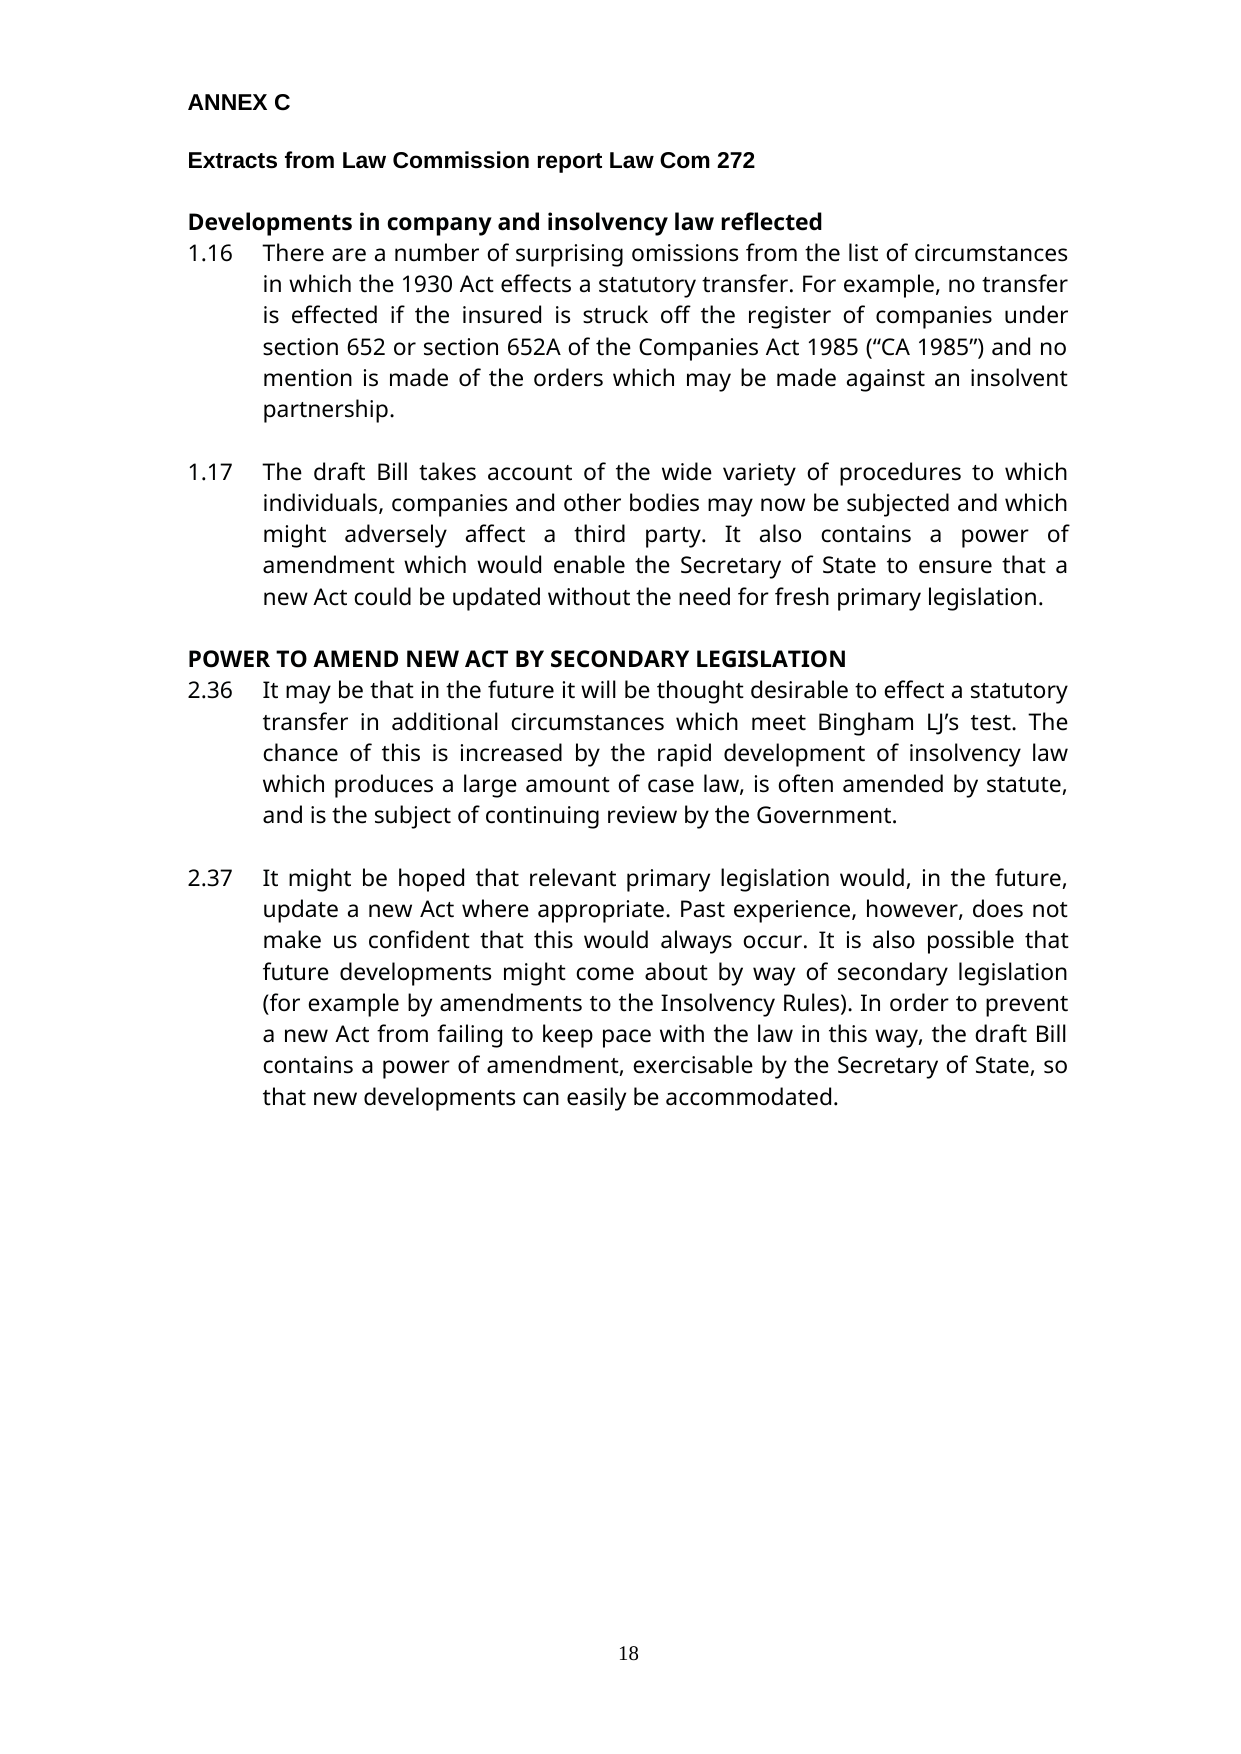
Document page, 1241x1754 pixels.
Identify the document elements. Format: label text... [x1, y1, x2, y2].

text 2.37 It might be hoped that relevant primary legislation would, in the future, update a new Act where appropriate. Past experience, however, does not make us confident that this would always occur. It is also possible that future developments might come about by way of secondary legislation (for example by amendments to the Insolvency Rules). In order to prevent a new Act from failing to keep pace with the law in this way, the draft Bill contains a power of amendment, exercisable by the Secretary of State, so that new developments can easily be accommodated. [187, 862, 1069, 1112]
text Power to amend new Act by secondary legislation [187, 643, 1069, 674]
text 1.17 The draft Bill takes account of the wide variety of procedures to which individuals, companies and other bodies may now be subjected and which might adversely affect a third party. It also contains a power of amendment which would enable the Secretary of State to ensure that a new Act could be updated without the need for fresh primary legislation. [187, 456, 1069, 612]
text 1.16 There are a number of surprising omissions from the list of circumstances in which the 1930 Act effects a statutory transfer. For example, no transfer is effected if the insured is struck off the register of companies under section 652 or section 652A of the Companies Act 1985 (“CA 1985”) and no mention is made of the orders which may be made against an insolvent partnership. [187, 237, 1069, 424]
text Developments in company and insolvency law reflected [187, 206, 1069, 237]
text Extracts from Law Commission report Law Com 272 [187, 145, 1069, 174]
text 2.36 It may be that in the future it will be thought desirable to effect a statutory transfer in additional circumstances which meet Bingham LJ’s test. The chance of this is increased by the rapid development of insolvency law which produces a large amount of case law, is often amended by statute, and is the subject of continuing review by the Government. [187, 674, 1069, 831]
text ANNEX C [187, 87, 1069, 116]
